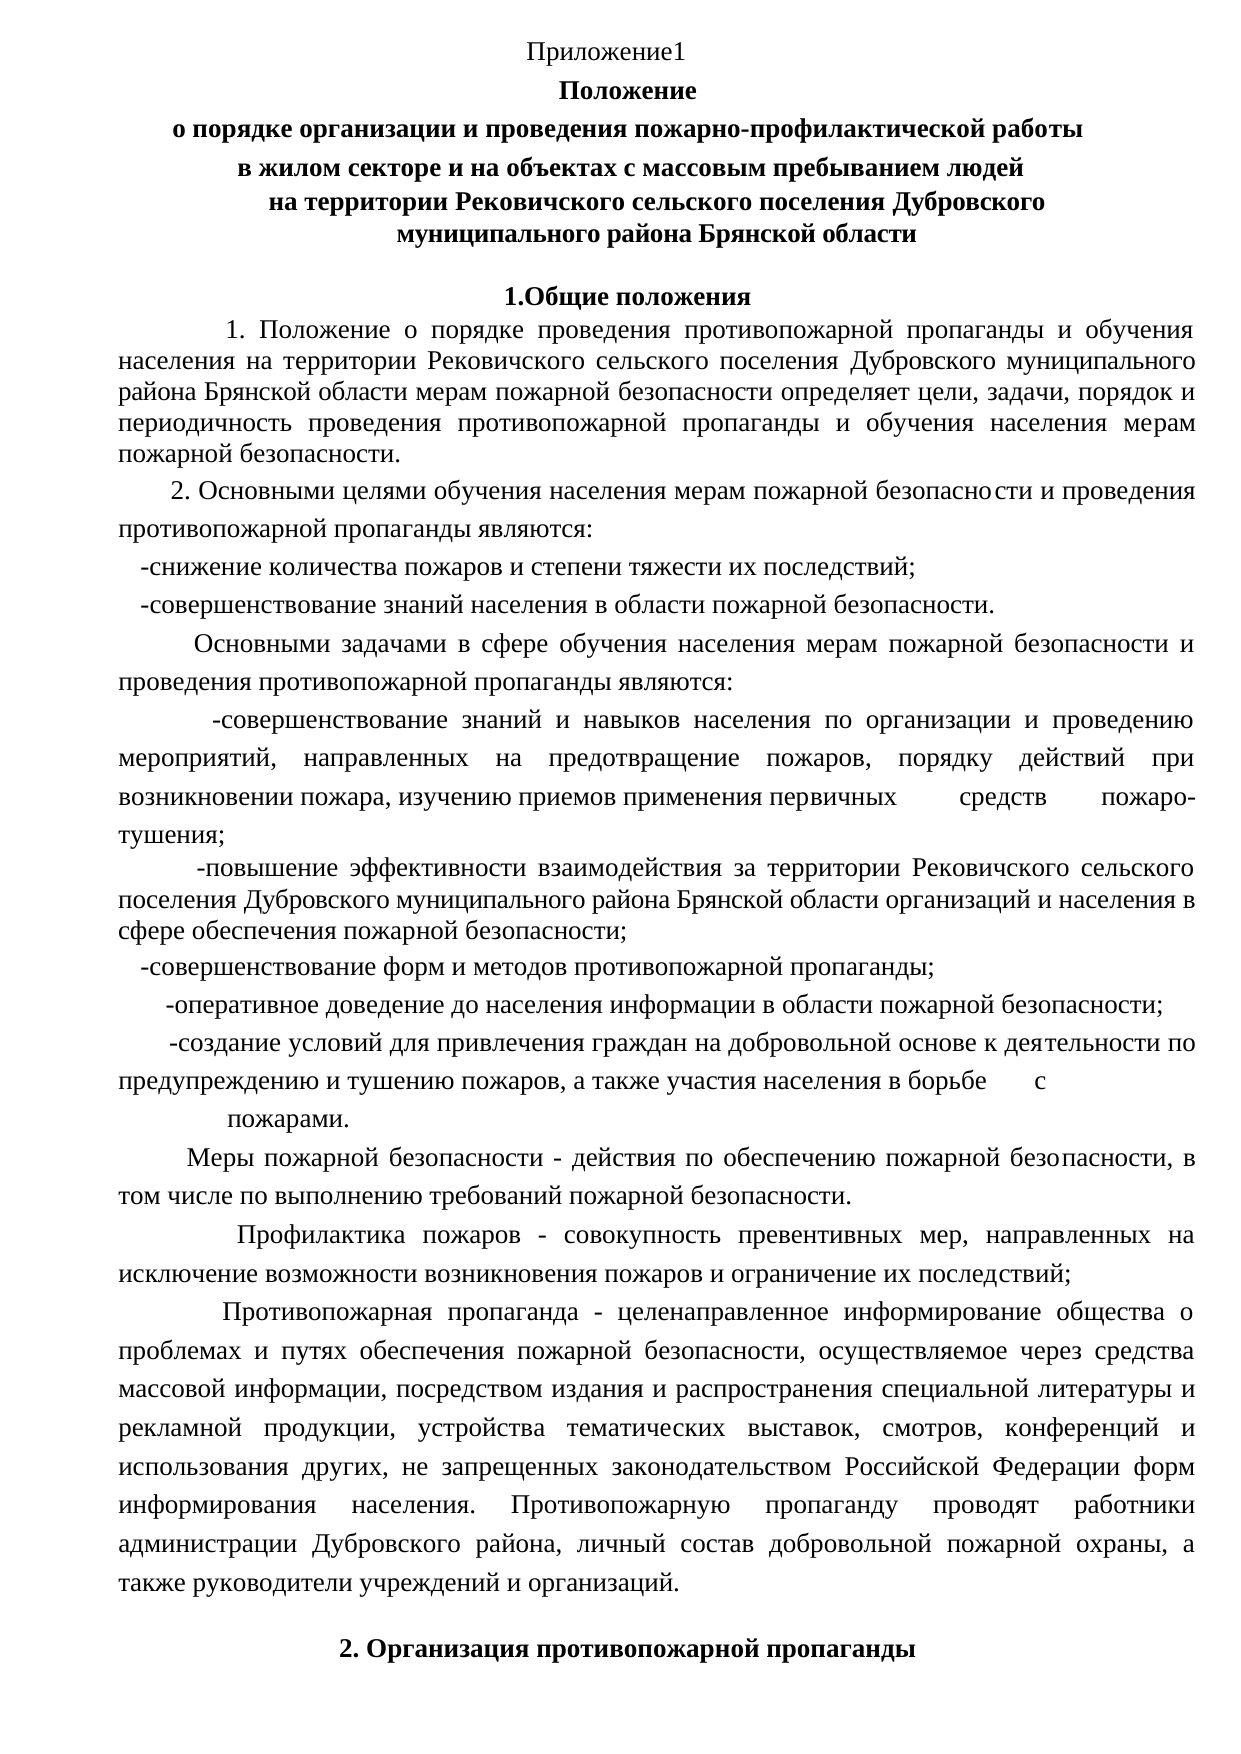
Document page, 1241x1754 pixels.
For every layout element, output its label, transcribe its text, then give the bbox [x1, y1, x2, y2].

text Основными задачами в сфере обучения населения мерам пожарной безопасности и проведения противопожарной пропаганды являются: [118, 621, 1196, 698]
text -снижение количества пожаров и степени тяжести их последствий; [59, 545, 1196, 583]
text -совершенствование знаний населения в области пожарной безопасности. [59, 583, 1196, 621]
text в жилом секторе и на объектах с массовым пребыванием людей [59, 146, 1196, 184]
text Профилактика пожаров - совокупность превентивных мер, направленных на исключение возможности возникновения пожаров и ограничение их последствий; [118, 1212, 1196, 1290]
text 1.Общие положения [59, 280, 1196, 312]
text -оперативное доведение до населения информации в области пожарной безопасности; [118, 983, 1196, 1021]
text 1. Положение о порядке проведения противопожарной пропаганды и обучения населения на территории Рековичского сельского поселения Дубровского муниципального района Брянской области мерам пожарной безопасности определяет цели, задачи, порядок и периодичность проведения противопожарной пропаганды и обучения населения мерам пожарной безопасности. [118, 313, 1196, 468]
text о порядке организации и проведения пожарно-профилактической работы [59, 107, 1196, 146]
text -совершенствование форм и методов противопожарной пропаганды; [59, 945, 1196, 983]
text Противопожарная пропаганда - целенаправленное информирование общества о проблемах и путях обеспечения пожарной безопасности, осуществляемое через средства массовой информации, посредством издания и распространения специальной литературы и рекламной продукции, устройства тематических выставок, смотров, конференций и использования других, не запрещенных законодательством Российской Федерации форм информирования населения. Противопожарную пропаганду проводят работники администрации Дубровского района, личный состав добровольной пожарной охраны, а также руководители учреждений и организаций. [118, 1290, 1196, 1599]
text Приложение1 [59, 29, 1196, 68]
text -совершенствование знаний и навыков населения по организации и проведению мероприятий, направленных на предотвращение пожаров, порядку действий при возникновении пожара, изучению приемов применения первичных средств пожаро- тушения; [118, 698, 1196, 851]
text -повышение эффективности взаимодействия за территории Рековичского сельского поселения Дубровского муниципального района Брянской области организаций и населения в сфере обеспечения пожарной безопасности; [118, 852, 1196, 945]
text муниципального района Брянской области [118, 217, 1196, 248]
text 2. Основными целями обучения населения мерам пожарной безопасности и проведения противопожарной пропаганды являются: [118, 468, 1196, 545]
text Меры пожарной безопасности - действия по обеспечению пожарной безопасности, в том числе по выполнению требований пожарной безопасности. [118, 1135, 1196, 1212]
text на территории Рековичского сельского поселения Дубровского [118, 185, 1196, 216]
text 2. Организация противопожарной пропаганды [59, 1631, 1196, 1663]
text -создание условий для привлечения граждан на добровольной основе к деятельности по предупреждению и тушению пожаров, а также участия населения в борьбе с пожарами. [118, 1021, 1196, 1135]
text Положение [59, 68, 1196, 107]
